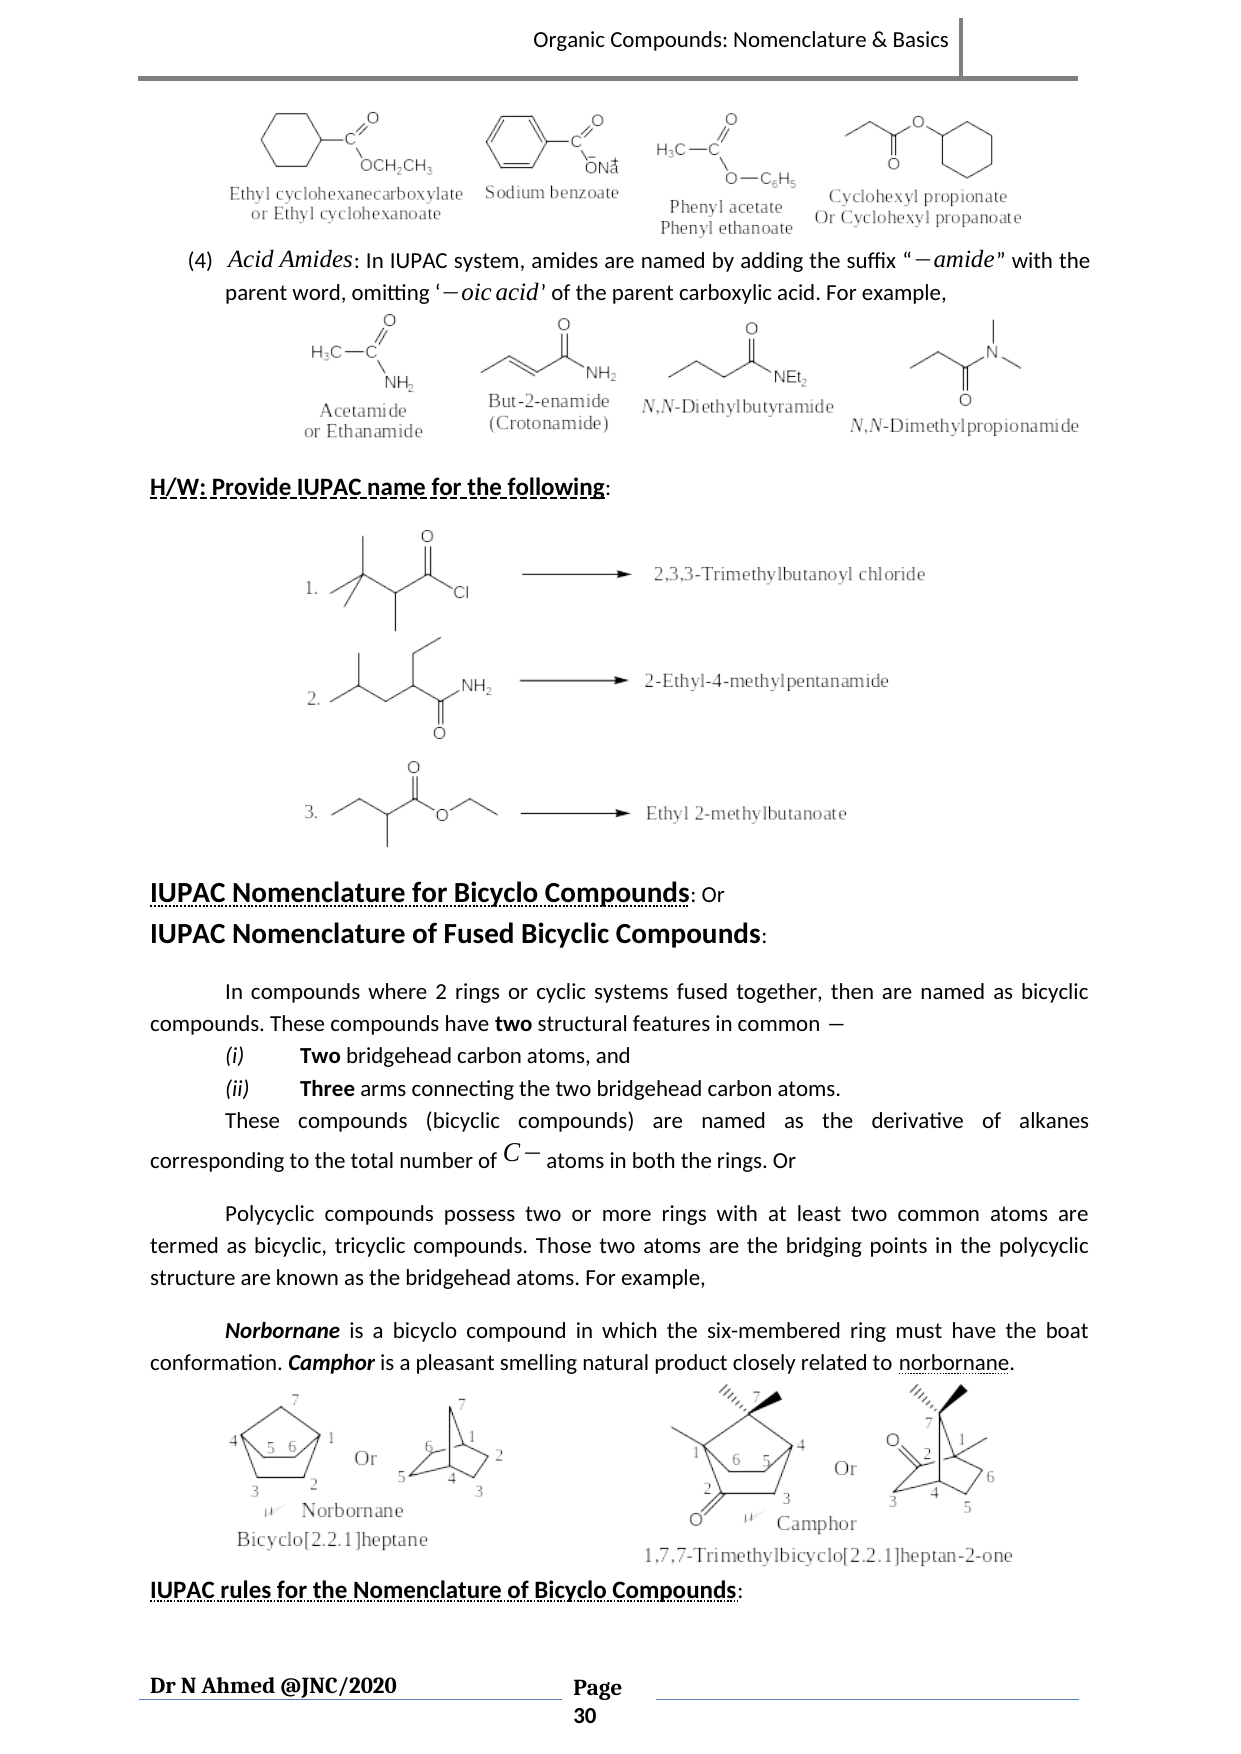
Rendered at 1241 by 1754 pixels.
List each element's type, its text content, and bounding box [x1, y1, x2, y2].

text IUPAC Nomenclature for Bicyclo Compounds: Or [150, 874, 1090, 910]
text In compounds where 2 rings or cyclic systems fused together, then are named as bicyclic compounds. These compounds have two structural features in common ― [150, 977, 1090, 1037]
list Three arms connecting the two bridgehead carbon atoms. [225, 1074, 1090, 1102]
text These compounds (bicyclic compounds) are named as the derivative of alkanes corresponding to the total number of atoms in both the rings. Or [150, 1106, 1090, 1174]
text IUPAC rules for the Nomenclature of Bicyclo Compounds: [150, 1574, 1090, 1605]
list Two bridgehead carbon atoms, and [225, 1042, 1090, 1070]
text Polycyclic compounds possess two or more rings with at least two common atoms are termed as bicyclic, tricyclic compounds. Those two atoms are the bridging points in the polycyclic structure are known as the bridgehead atoms. For example, [150, 1199, 1090, 1291]
text H/W: Provide IUPAC name for the following: [150, 471, 1090, 501]
list : In IUPAC system, amides are named by adding the suffix “” with the parent word, omitting ‘’ of the parent carboxylic acid. For example, [187, 246, 1090, 306]
text IUPAC Nomenclature of Fused Bicyclic Compounds: [150, 916, 1090, 951]
text Norbornane is a bicyclo compound in which the six-membered ring must have the boat conformation. Camphor is a pleasant smelling natural product closely related to norbornane. [150, 1316, 1090, 1377]
